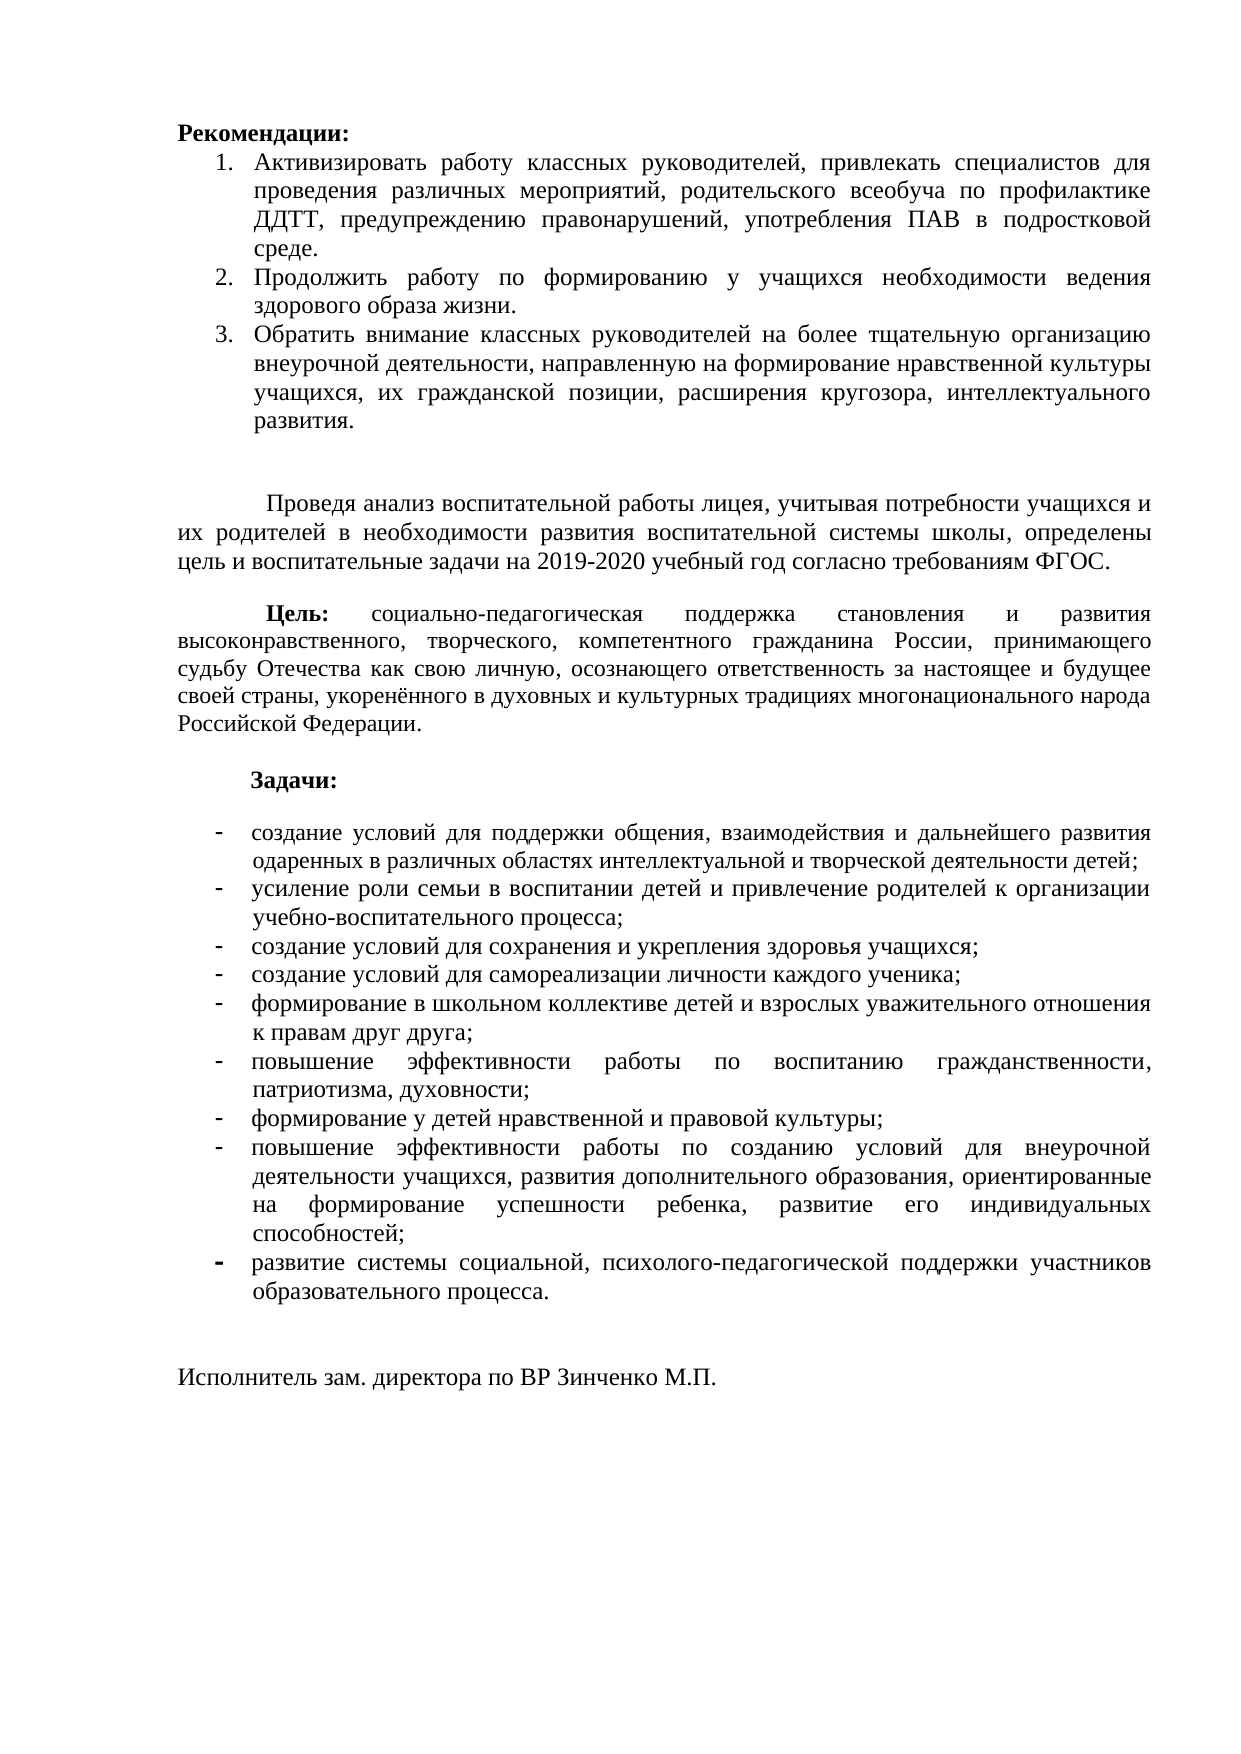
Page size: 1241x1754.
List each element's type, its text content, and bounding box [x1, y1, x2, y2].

text Исполнитель зам. директора по ВР Зинченко М.П. [177, 1362, 1152, 1391]
list создание условий для самореализации личности каждого ученика; [215, 959, 1152, 988]
list создание условий для сохранения и укрепления здоровья учащихся; [215, 931, 1152, 959]
list повышение эффективности работы по созданию условий для внеурочной деятельности учащихся, развития дополнительного образования, ориентированные на формирование успешности ребенка, развитие его индивидуальных способностей; [215, 1132, 1152, 1247]
list формирование у детей нравственной и правовой культуры; [215, 1103, 1152, 1132]
text Цель: социально-педагогическая поддержка становления и развития высоконравственного, творческого, компетентного гражданина России, принимающего судьбу Отечества как свою личную, осознающего ответственность за настоящее и будущее своей страны, укоренённого в духовных и культурных традициях многонационального народа Российской Федерации. [177, 598, 1152, 737]
list усиление роли семьи в воспитании детей и привлечение родителей к организации учебно-воспитательного процесса; [215, 873, 1152, 931]
list формирование в школьном коллективе детей и взрослых уважительного отношения к правам друг друга; [215, 988, 1152, 1046]
list повышение эффективности работы по воспитанию гражданственности, патриотизма, духовности; [215, 1046, 1152, 1103]
text Проведя анализ воспитательной работы лицея, учитывая потребности учащихся и их родителей в необходимости развития воспитательной системы школы, определены цель и воспитательные задачи на 2019-2020 учебный год согласно требованиям ФГОС. [177, 488, 1152, 574]
list Продолжить работу по формированию у учащихся необходимости ведения здорового образа жизни. [215, 262, 1152, 319]
list создание условий для поддержки общения, взаимодействия и дальнейшего развития одаренных в различных областях интеллектуальной и творческой деятельности детей; [215, 818, 1152, 873]
list Активизировать работу классных руководителей, привлекать специалистов для проведения различных мероприятий, родительского всеобуча по профилактике ДДТТ, предупреждению правонарушений, употребления ПАВ в подростковой среде. [215, 147, 1152, 262]
list Обратить внимание классных руководителей на более тщательную организацию внеурочной деятельности, направленную на формирование нравственной культуры учащихся, их гражданской позиции, расширения кругозора, интеллектуального развития. [215, 319, 1152, 434]
text Рекомендации: [177, 118, 1152, 147]
text Задачи: [250, 765, 1152, 794]
list развитие системы социальной, психолого-педагогической поддержки участников образовательного процесса. [215, 1247, 1152, 1304]
